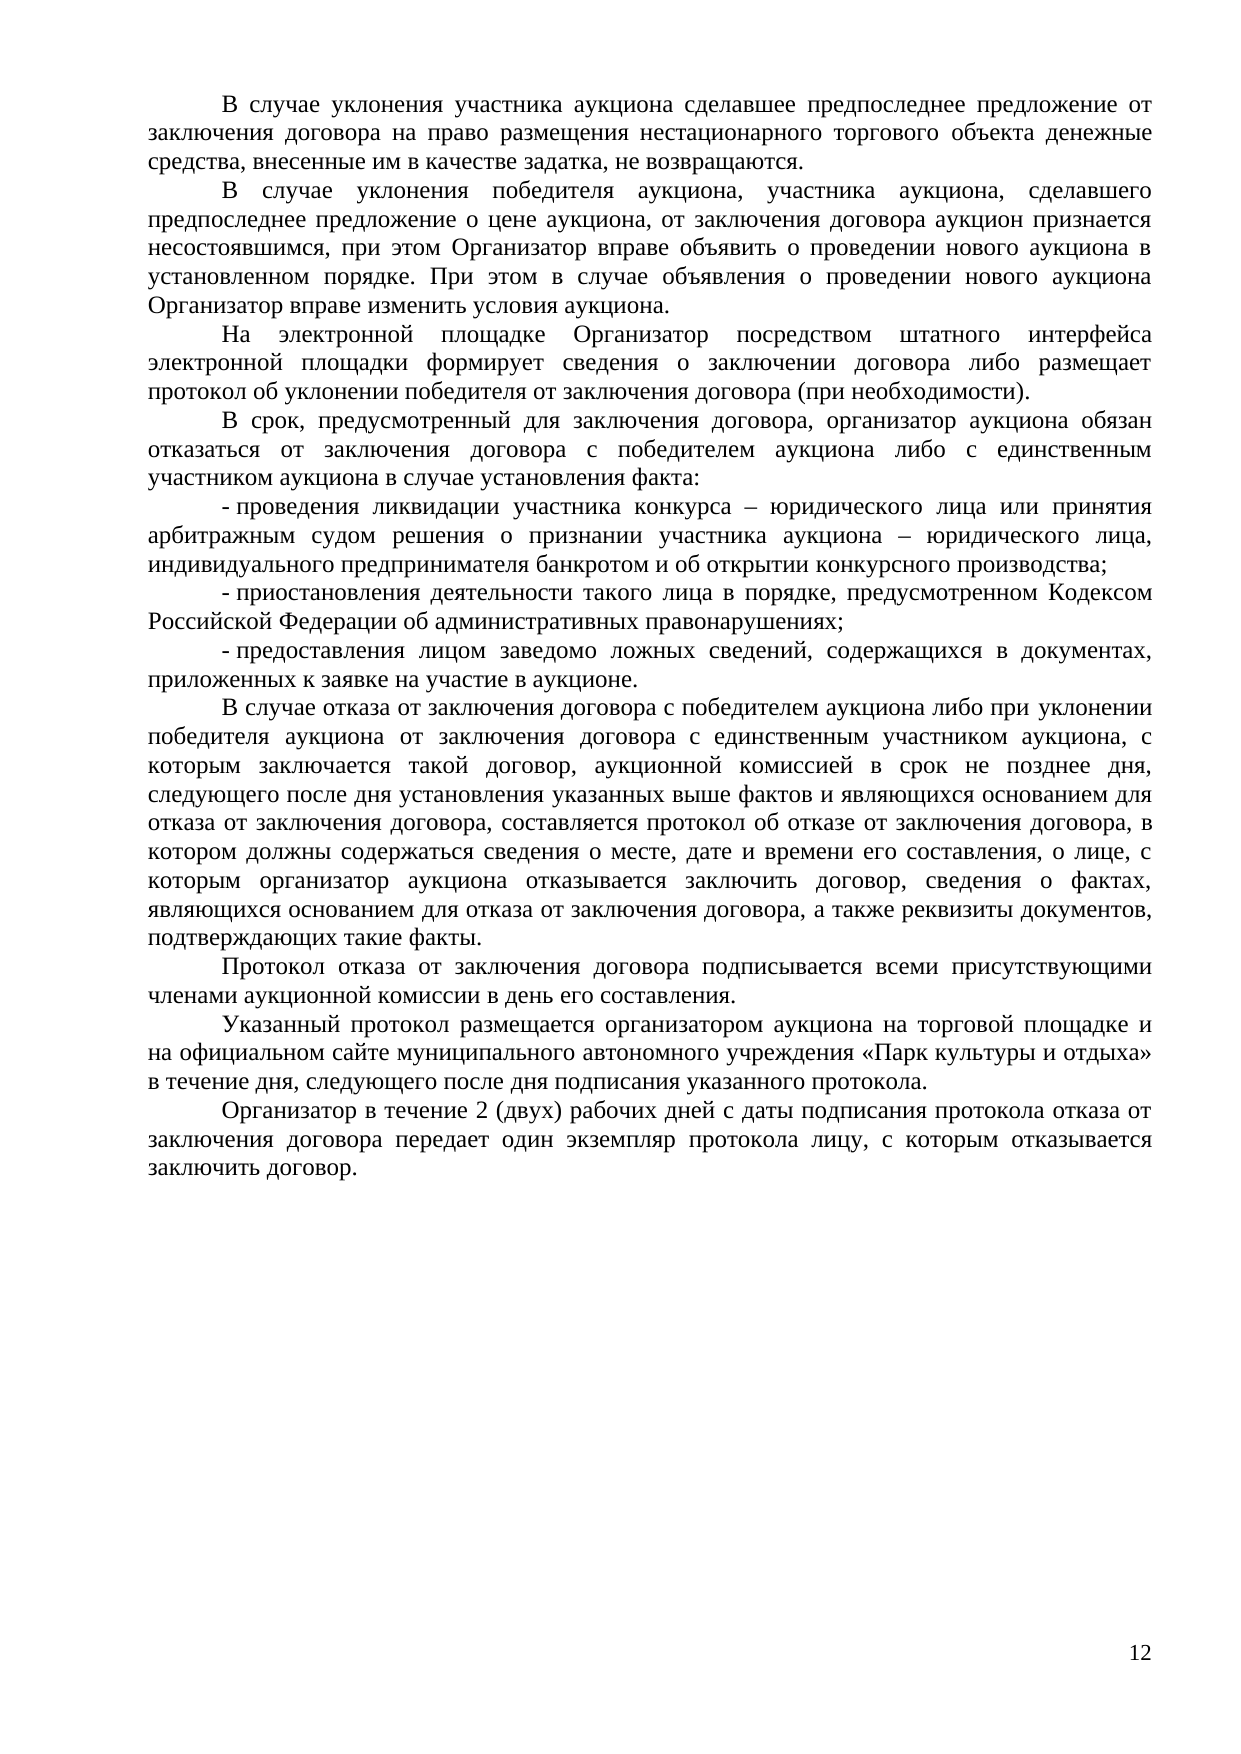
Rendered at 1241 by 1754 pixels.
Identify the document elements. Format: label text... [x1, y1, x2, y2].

text - предоставления лицом заведомо ложных сведений, содержащихся в документах, приложенных к заявке на участие в аукционе. [148, 635, 1152, 692]
text В срок, предусмотренный для заключения договора, организатор аукциона обязан отказаться от заключения договора с победителем аукциона либо с единственным участником аукциона в случае установления факта: [148, 405, 1152, 491]
text В случае уклонения победителя аукциона, участника аукциона, сделавшего предпоследнее предложение о цене аукциона, от заключения договора аукцион признается несостоявшимся, при этом Организатор вправе объявить о проведении нового аукциона в установленном порядке. При этом в случае объявления о проведении нового аукциона Организатор вправе изменить условия аукциона. [148, 175, 1152, 319]
text Организатор в течение 2 (двух) рабочих дней с даты подписания протокола отказа от заключения договора передает один экземпляр протокола лицу, с которым отказывается заключить договор. [148, 1095, 1152, 1181]
text - проведения ликвидации участника конкурса – юридического лица или принятия арбитражным судом решения о признании участника аукциона – юридического лица, индивидуального предпринимателя банкротом и об открытии конкурсного производства; [148, 491, 1152, 577]
text На электронной площадке Организатор посредством штатного интерфейса электронной площадки формирует сведения о заключении договора либо размещает протокол об уклонении победителя от заключения договора (при необходимости). [148, 319, 1152, 405]
text - приостановления деятельности такого лица в порядке, предусмотренном Кодексом Российской Федерации об административных правонарушениях; [148, 577, 1152, 635]
text Протокол отказа от заключения договора подписывается всеми присутствующими членами аукционной комиссии в день его составления. [148, 951, 1152, 1009]
text Указанный протокол размещается организатором аукциона на торговой площадке и на официальном сайте муниципального автономного учреждения «Парк культуры и отдыха» в течение дня, следующего после дня подписания указанного протокола. [148, 1009, 1152, 1095]
text В случае уклонения участника аукциона сделавшее предпоследнее предложение от заключения договора на право размещения нестационарного торгового объекта денежные средства, внесенные им в качестве задатка, не возвращаются. [148, 89, 1152, 175]
text В случае отказа от заключения договора с победителем аукциона либо при уклонении победителя аукциона от заключения договора с единственным участником аукциона, с которым заключается такой договор, аукционной комиссией в срок не позднее дня, следующего после дня установления указанных выше фактов и являющихся основанием для отказа от заключения договора, составляется протокол об отказе от заключения договора, в котором должны содержаться сведения о месте, дате и времени его составления, о лице, с которым организатор аукциона отказывается заключить договор, сведения о фактах, являющихся основанием для отказа от заключения договора, а также реквизиты документов, подтверждающих такие факты. [148, 692, 1152, 951]
